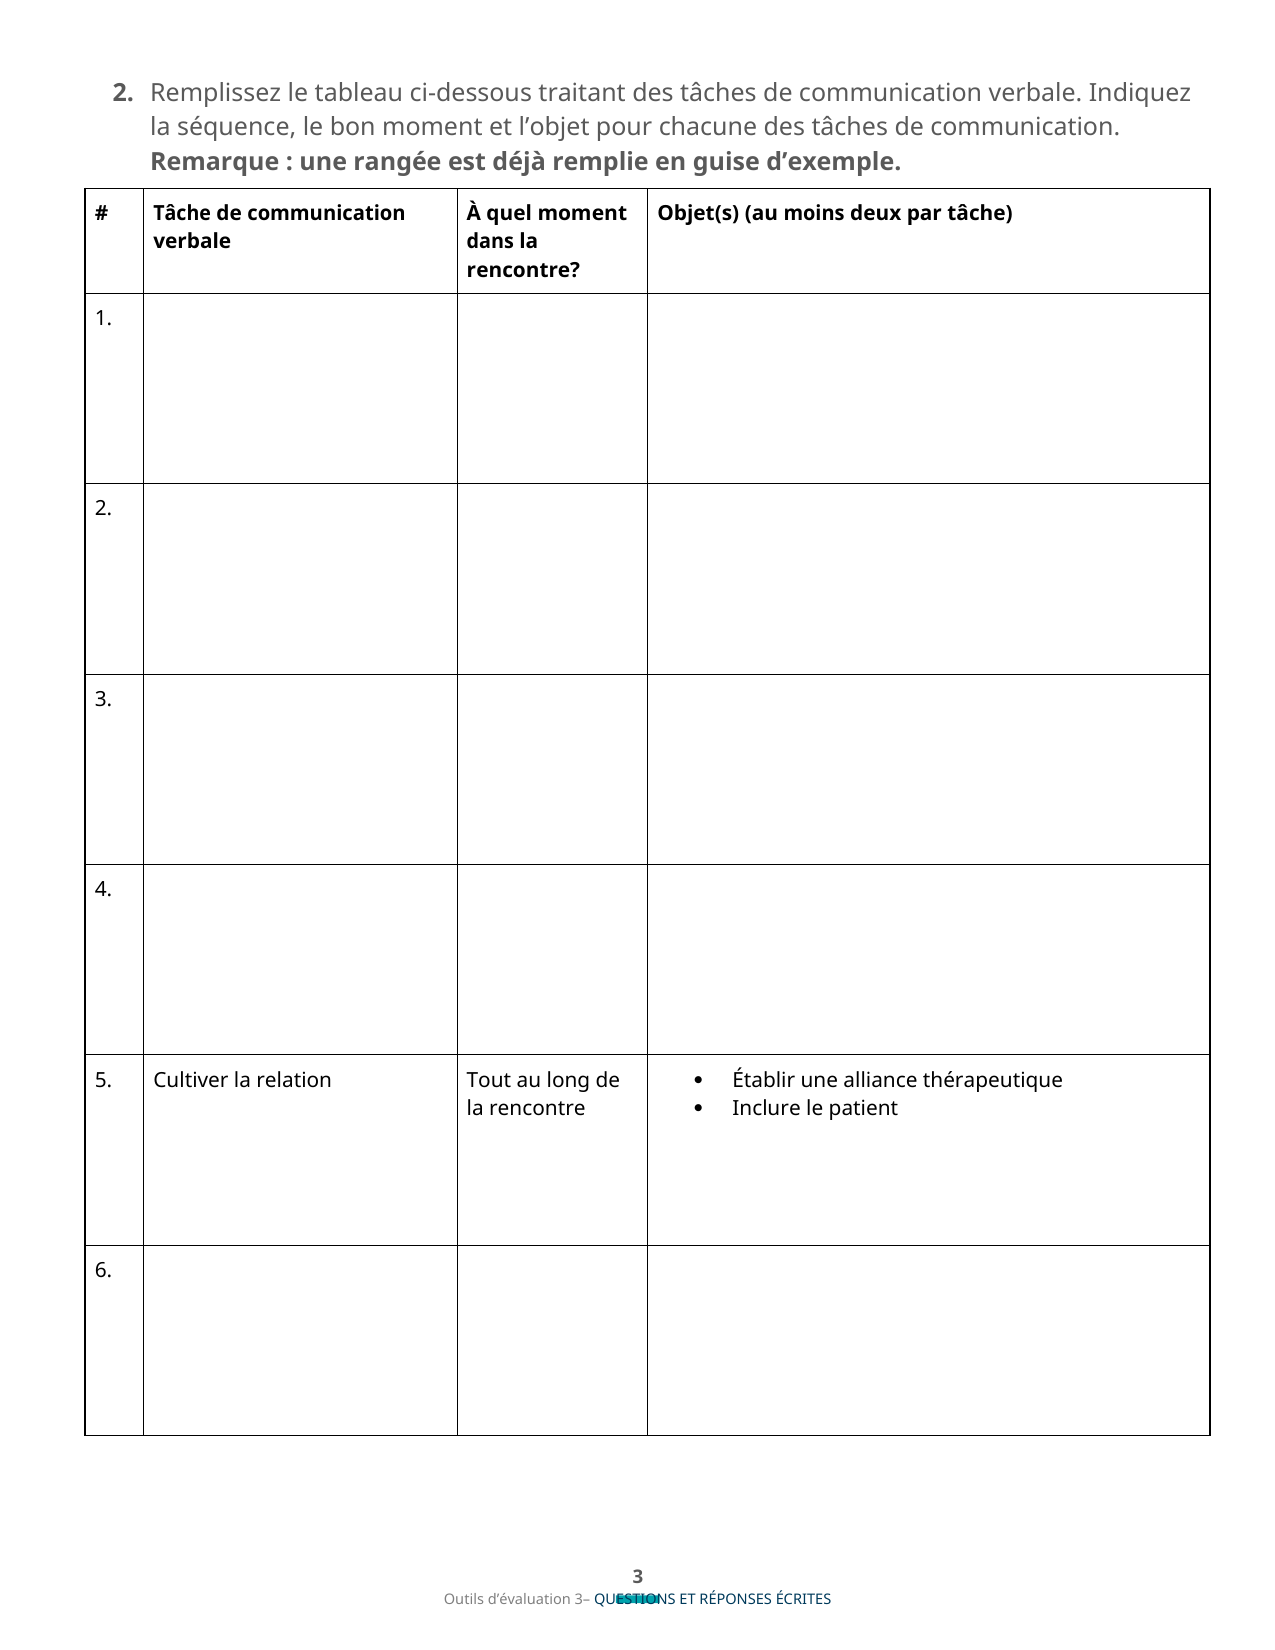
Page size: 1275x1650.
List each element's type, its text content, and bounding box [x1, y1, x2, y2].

table_cell 3. [86, 675, 143, 864]
table_header À quel moment dans la rencontre? [458, 189, 647, 293]
table_header Objet(s) (au moins deux par tâche) [648, 189, 1209, 293]
table_cell [648, 1246, 1209, 1435]
table_cell [458, 675, 647, 864]
table_cell Cultiver la relation [144, 1055, 457, 1245]
list Remplissez le tableau ci-dessous traitant des tâches de communication verbale. Indiquez la séquence, le bon moment et l’objet pour chacune des tâches de communication. Remarque : une rangée est déjà remplie en guise d’exemple. [112, 75, 1200, 177]
table_header # [86, 189, 143, 293]
table_cell 6. [86, 1246, 143, 1435]
table_cell [458, 294, 647, 483]
table_cell 2. [86, 484, 143, 673]
table_cell 4. [86, 865, 143, 1054]
table_cell Établir une alliance thérapeutique Inclure le patient [648, 1055, 1209, 1245]
table_cell [144, 675, 457, 864]
table_cell [648, 865, 1209, 1054]
table_cell [144, 865, 457, 1054]
table_cell [648, 675, 1209, 864]
table_cell 1. [86, 294, 143, 483]
table_header Tâche de communication verbale [144, 189, 457, 293]
table_cell 5. [86, 1055, 143, 1245]
table_cell [144, 294, 457, 483]
table_cell [458, 865, 647, 1054]
table_cell [144, 484, 457, 673]
table_cell [458, 1246, 647, 1435]
table_cell Tout au long de la rencontre [458, 1055, 647, 1245]
table_cell [458, 484, 647, 673]
table_cell [648, 294, 1209, 483]
table_cell [648, 484, 1209, 673]
table_cell [144, 1246, 457, 1435]
